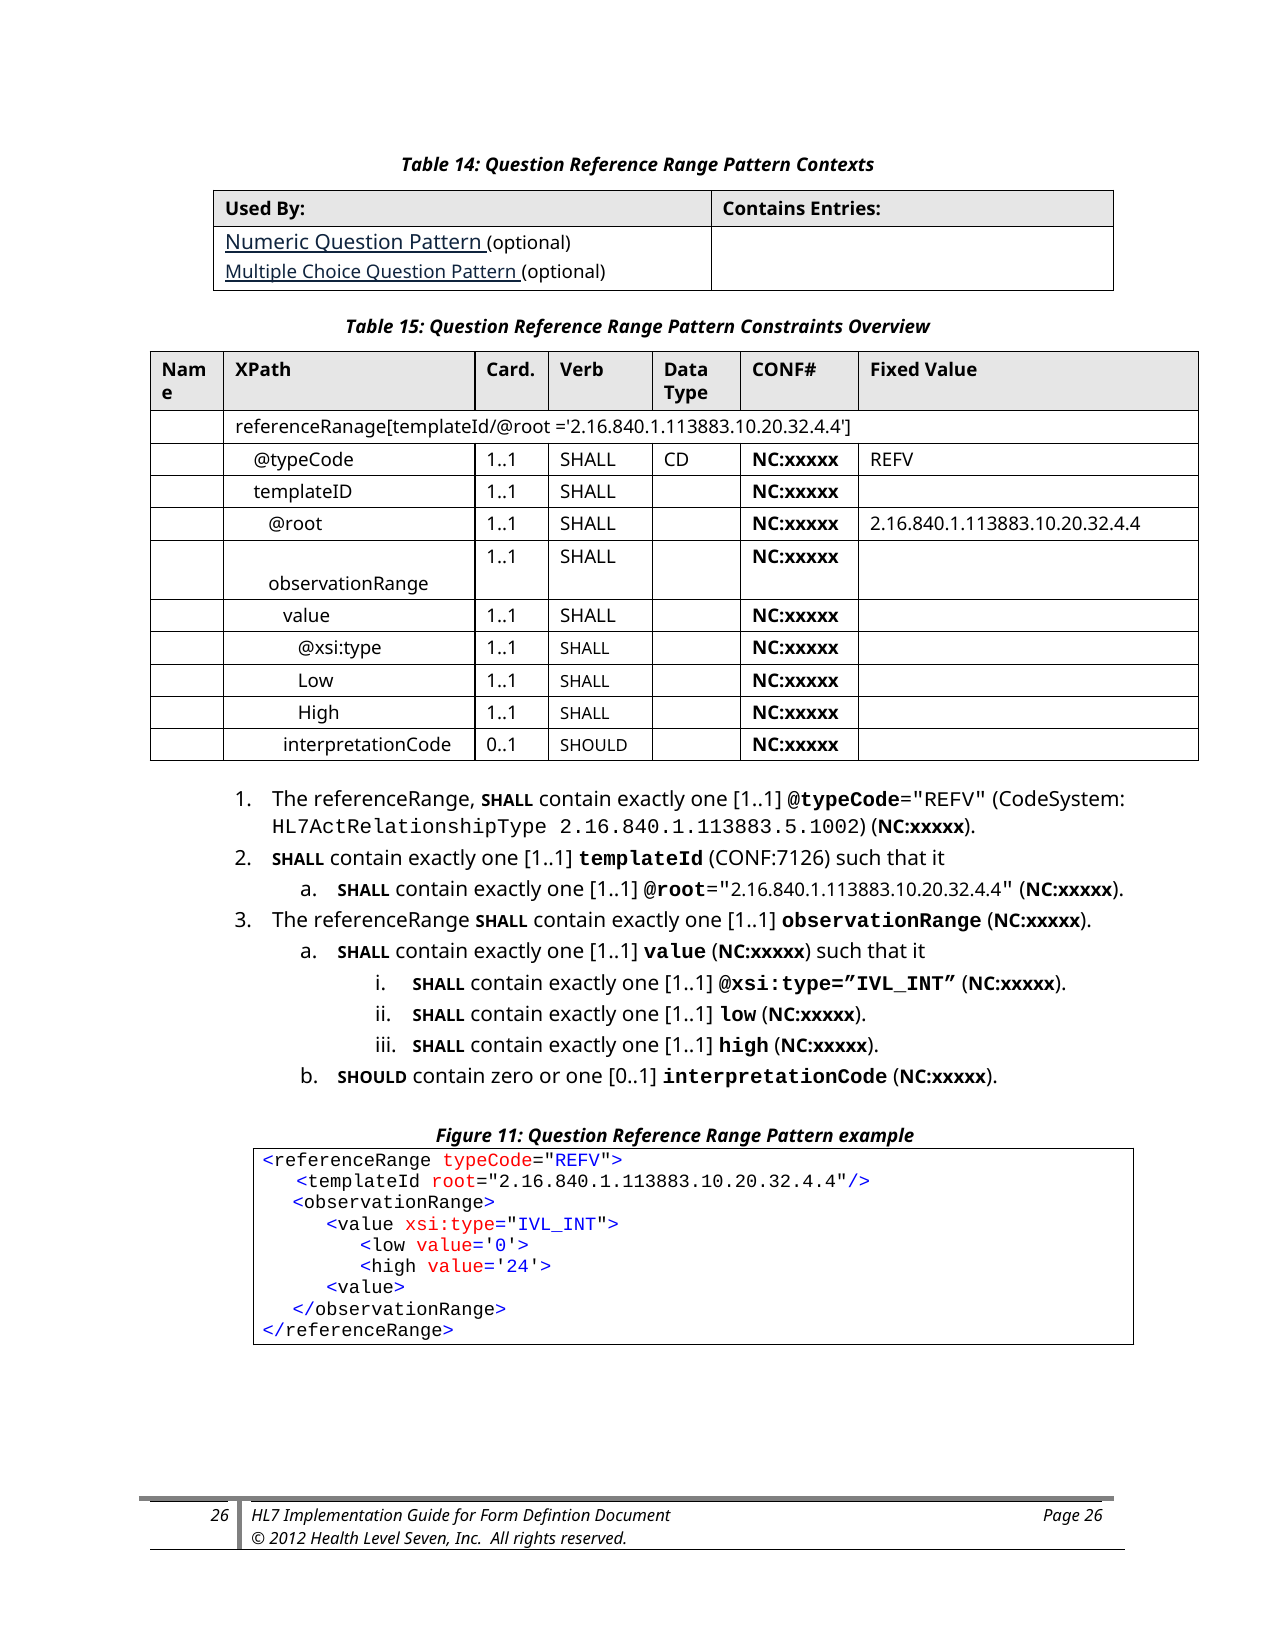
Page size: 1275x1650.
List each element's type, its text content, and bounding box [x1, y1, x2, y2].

table_header Data Type [653, 352, 740, 410]
table_header Card. [476, 352, 548, 410]
table_cell [653, 541, 740, 599]
text <value xsi:type="IVL_INT"> [254, 1211, 1133, 1233]
table_cell REFV [859, 444, 1198, 475]
table_cell 1..1 [476, 632, 548, 663]
table_cell SHALL [549, 508, 652, 539]
table_cell NC:xxxxx [741, 729, 858, 760]
text <low value='0'> [254, 1233, 1133, 1254]
table_cell Numeric Question Pattern (optional) Multiple Choice Question Pattern (optional) [214, 227, 711, 289]
text </observationRange> [254, 1296, 1133, 1318]
table_header CONF# [741, 352, 858, 410]
table_cell SHALL [549, 697, 652, 728]
table_cell 1..1 [476, 665, 548, 696]
table_cell 2.16.840.1.113883.10.20.32.4.4 [859, 508, 1198, 539]
table_cell 1..1 [476, 476, 548, 507]
table_cell [653, 729, 740, 760]
text <referenceRange typeCode="REFV"> [254, 1149, 1133, 1169]
list The referenceRange SHALL contain exactly one [1..1] observationRange (NC:xxxxx). [234, 906, 1125, 933]
table_header Fixed Value [859, 352, 1198, 410]
table_cell [653, 665, 740, 696]
list SHALL contain exactly one [1..1] @root="2.16.840.1.113883.10.20.32.4.4" (NC:xxxxx). [300, 875, 1125, 902]
table_cell [151, 697, 223, 728]
text <templateId root="2.16.840.1.113883.10.20.32.4.4"/> [254, 1169, 1133, 1190]
table_cell Low [224, 665, 474, 696]
table_header Name [151, 352, 223, 410]
table_cell SHALL [549, 541, 652, 599]
table_cell [859, 729, 1198, 760]
table_cell NC:xxxxx [741, 665, 858, 696]
list SHOULD contain zero or one [0..1] interpretationCode (NC:xxxxx). [300, 1062, 1125, 1089]
table_cell [151, 729, 223, 760]
text Figure 11: Question Reference Range Pattern example [225, 1121, 1125, 1148]
table_cell [151, 632, 223, 663]
table_cell interpretationCode [224, 729, 474, 760]
table_cell High [224, 697, 474, 728]
table_header Used By: [214, 191, 711, 226]
list The referenceRange, SHALL contain exactly one [1..1] @typeCode="REFV" (CodeSystem: HL7ActRelationshipType 2.16.840.1.113883.5.1002) (NC:xxxxx). [234, 785, 1125, 839]
table_cell SHALL [549, 632, 652, 663]
table_cell SHALL [549, 444, 652, 475]
table_cell [859, 665, 1198, 696]
table_cell CD [653, 444, 740, 475]
text <high value='24'> [254, 1254, 1133, 1275]
table_cell [859, 697, 1198, 728]
table_header XPath [224, 352, 474, 410]
table_cell value [224, 600, 474, 631]
table_cell [151, 444, 223, 475]
table_cell NC:xxxxx [741, 476, 858, 507]
text Table 14: Question Reference Range Pattern Contexts [150, 150, 1125, 177]
table_cell [653, 632, 740, 663]
table_cell templateID [224, 476, 474, 507]
text </referenceRange> [254, 1318, 1133, 1344]
table_cell NC:xxxxx [741, 697, 858, 728]
table_cell SHOULD [549, 729, 652, 760]
table_cell [859, 632, 1198, 663]
table_cell [859, 541, 1198, 599]
table_cell [151, 541, 223, 599]
table_cell 1..1 [476, 444, 548, 475]
table_cell NC:xxxxx [741, 444, 858, 475]
table_cell SHALL [549, 600, 652, 631]
list SHALL contain exactly one [1..1] value (NC:xxxxx) such that it [300, 937, 1125, 964]
table_cell observationRange [224, 541, 474, 599]
text Table 15: Question Reference Range Pattern Constraints Overview [150, 311, 1125, 338]
table_cell [151, 508, 223, 539]
table_cell 1..1 [476, 600, 548, 631]
table_cell @root [224, 508, 474, 539]
list SHALL contain exactly one [1..1] templateId (CONF:7126) such that it [234, 843, 1125, 871]
table_cell [653, 476, 740, 507]
table_cell [151, 665, 223, 696]
table_cell NC:xxxxx [741, 600, 858, 631]
table_cell 0..1 [476, 729, 548, 760]
list SHALL contain exactly one [1..1] low (NC:xxxxx). [375, 1000, 1125, 1027]
table_cell [653, 600, 740, 631]
list SHALL contain exactly one [1..1] @xsi:type=”IVL_INT” (NC:xxxxx). [375, 968, 1125, 996]
table_cell [151, 600, 223, 631]
table_cell [712, 227, 1113, 289]
table_cell NC:xxxxx [741, 632, 858, 663]
table_cell [151, 476, 223, 507]
table_cell NC:xxxxx [741, 508, 858, 539]
text <value> [254, 1275, 1133, 1296]
table_cell referenceRanage[templateId/@root ='2.16.840.1.113883.10.20.32.4.4'] [224, 411, 1198, 443]
table_header Verb [549, 352, 652, 410]
table_cell [653, 697, 740, 728]
text <observationRange> [254, 1190, 1133, 1211]
table_cell [859, 600, 1198, 631]
table_cell 1..1 [476, 508, 548, 539]
table_cell @typeCode [224, 444, 474, 475]
table_cell [151, 411, 223, 443]
table_cell SHALL [549, 665, 652, 696]
table_cell [859, 476, 1198, 507]
table_cell 1..1 [476, 697, 548, 728]
table_cell [653, 508, 740, 539]
table_header Contains Entries: [712, 191, 1113, 226]
table_cell @xsi:type [224, 632, 474, 663]
list SHALL contain exactly one [1..1] high (NC:xxxxx). [375, 1031, 1125, 1058]
table_cell SHALL [549, 476, 652, 507]
table_cell 1..1 [476, 541, 548, 599]
table_cell NC:xxxxx [741, 541, 858, 599]
